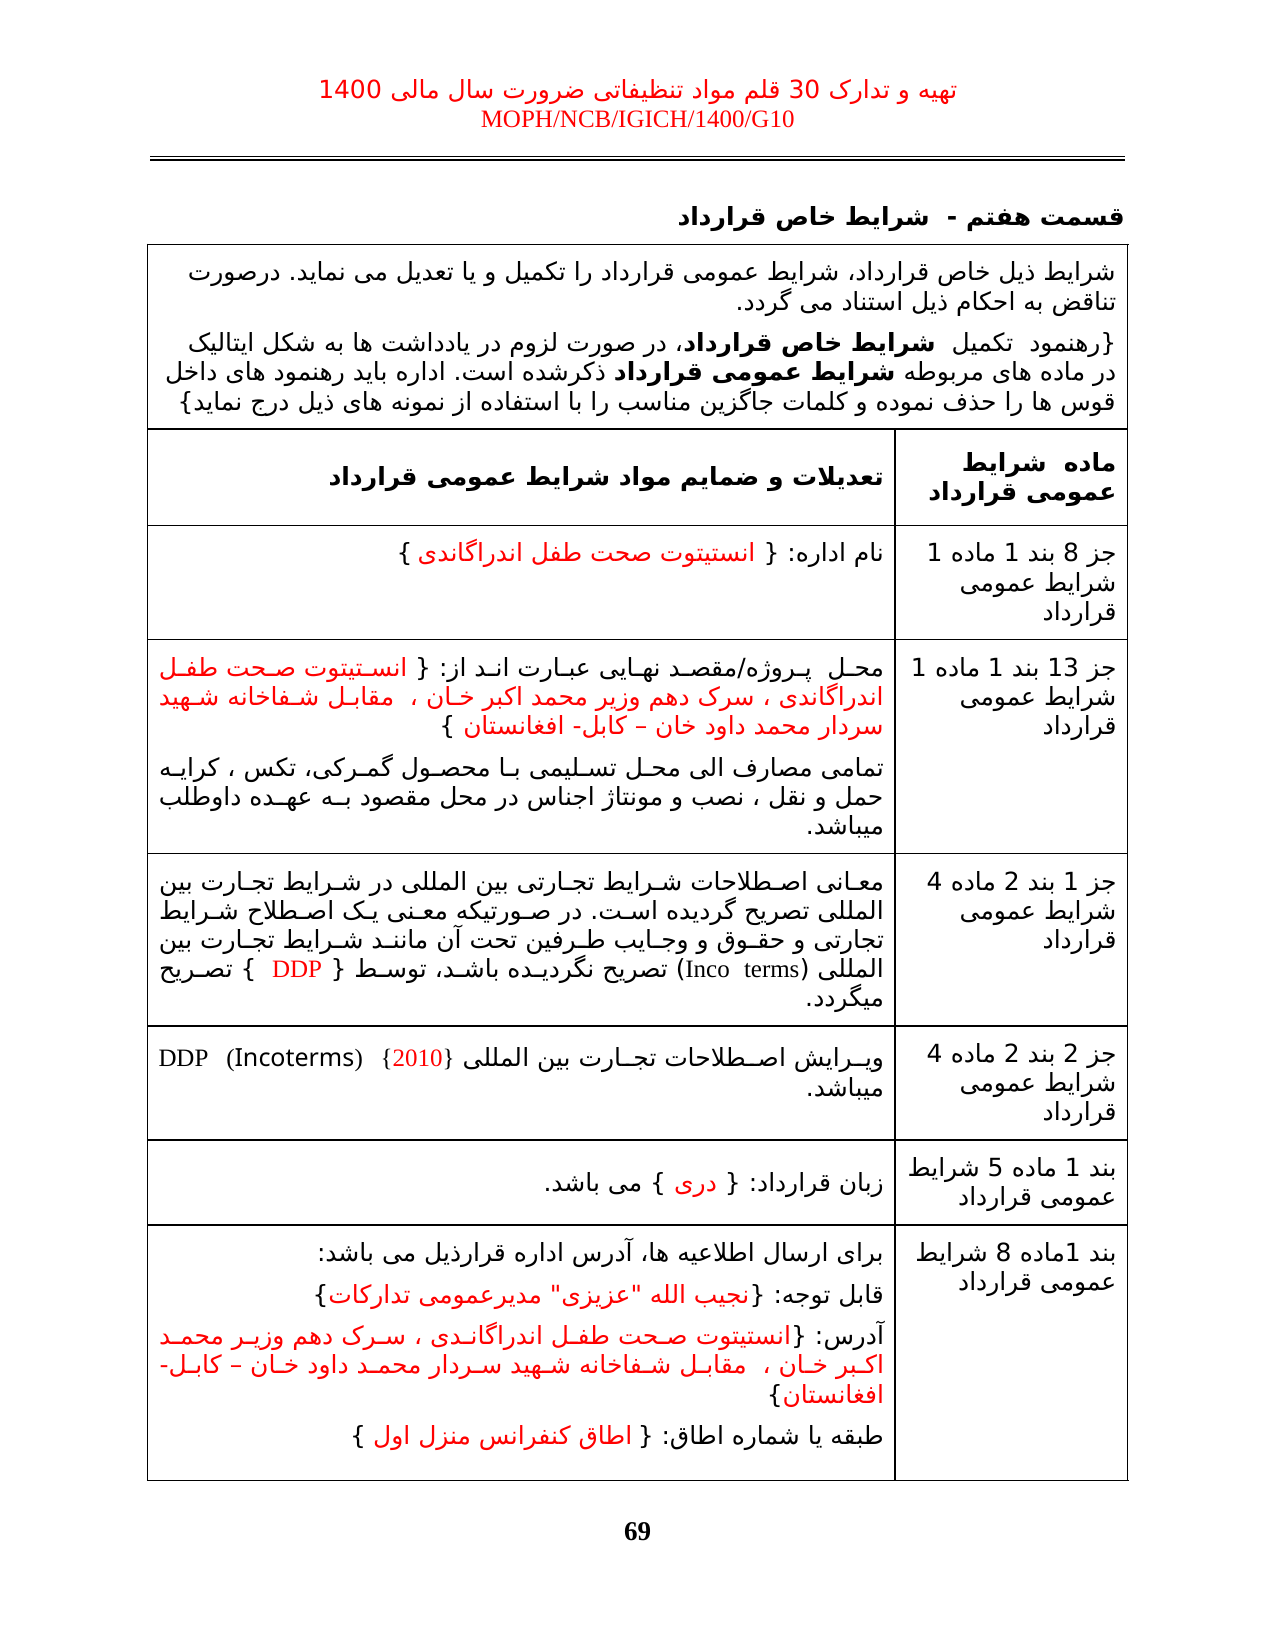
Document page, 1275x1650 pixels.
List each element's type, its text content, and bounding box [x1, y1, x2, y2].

table_cell محل پروژه/مقصد نهایی عبارت اند از: { انستیتوت صحت طفل اندراگاندی ، سرک دهم وزیر محمد اکبر خان ، مقابل شفاخانه شهید سردار محمد داود خان – کابل- افغانستان } تمامی مصارف الی محل تسلیمی با محصول گمرکی، تکس ، کرایه حمل و نقل ، نصب و مونتاژ اجناس در محل مقصود به عهده داوطلب میباشد. [148, 640, 894, 853]
table_cell ویرایش اصطلاحات تجارت بین المللی DDP (Incoterms) {2010} میباشد. [148, 1027, 894, 1139]
table_cell جز 2 بند 2 ماده 4 شرایط عمومی قرارداد [896, 1027, 1127, 1139]
table_cell جز 8 بند 1 ماده 1 شرایط عمومی قرارداد [896, 526, 1127, 639]
table_cell بند 1 ماده 5 شرایط عمومی قرارداد [896, 1141, 1127, 1224]
table_cell زبان قرارداد: { دری } می باشد. [148, 1141, 894, 1224]
table_cell نام اداره: { انستیتوت صحت طفل اندراگاندی } [148, 526, 894, 639]
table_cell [148, 1226, 894, 1480]
table_header شرایط ذیل خاص قرارداد، شرایط عمومی قرارداد را تکمیل و یا تعدیل می نماید. درصورت تناقض به احکام ذیل استناد می گردد. {رهنمود تکمیل شرایط خاص قرارداد، در صورت لزوم در یادداشت ها به شکل ایتالیک در ماده های مربوطه شرایط عمومی قرارداد ذکرشده است. اداره باید رهنمود های داخل قوس ها را حذف نموده و کلمات جاگزین مناسب را با استفاده از نمونه های ذیل درج نماید} [148, 245, 1127, 428]
table_cell ماده شرایط عمومی قرارداد [896, 430, 1127, 524]
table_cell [896, 1226, 1127, 1480]
table_cell جز 1 بند 2 ماده 4 شرایط عمومی قرارداد [896, 854, 1127, 1025]
table_cell معانی اصطلاحات شرایط تجارتی بین المللی در شرایط تجارت بین المللی تصریح گردیده است. در صورتیکه معنی یک اصطلاح شرایط تجارتی و حقوق و وجایب طرفین تحت آن مانند شرایط تجارت بین المللی (Inco terms) تصریح نگردیده باشد، توسط { DDP } تصریح میگردد. [148, 854, 894, 1025]
table_cell جز 13 بند 1 ماده 1 شرایط عمومی قرارداد [896, 640, 1127, 853]
table_cell تعدیلات و ضمایم مواد شرایط عمومی قرارداد [148, 430, 894, 524]
subtitle قسمت هفتم - شرایط خاص قرارداد [150, 202, 1125, 231]
